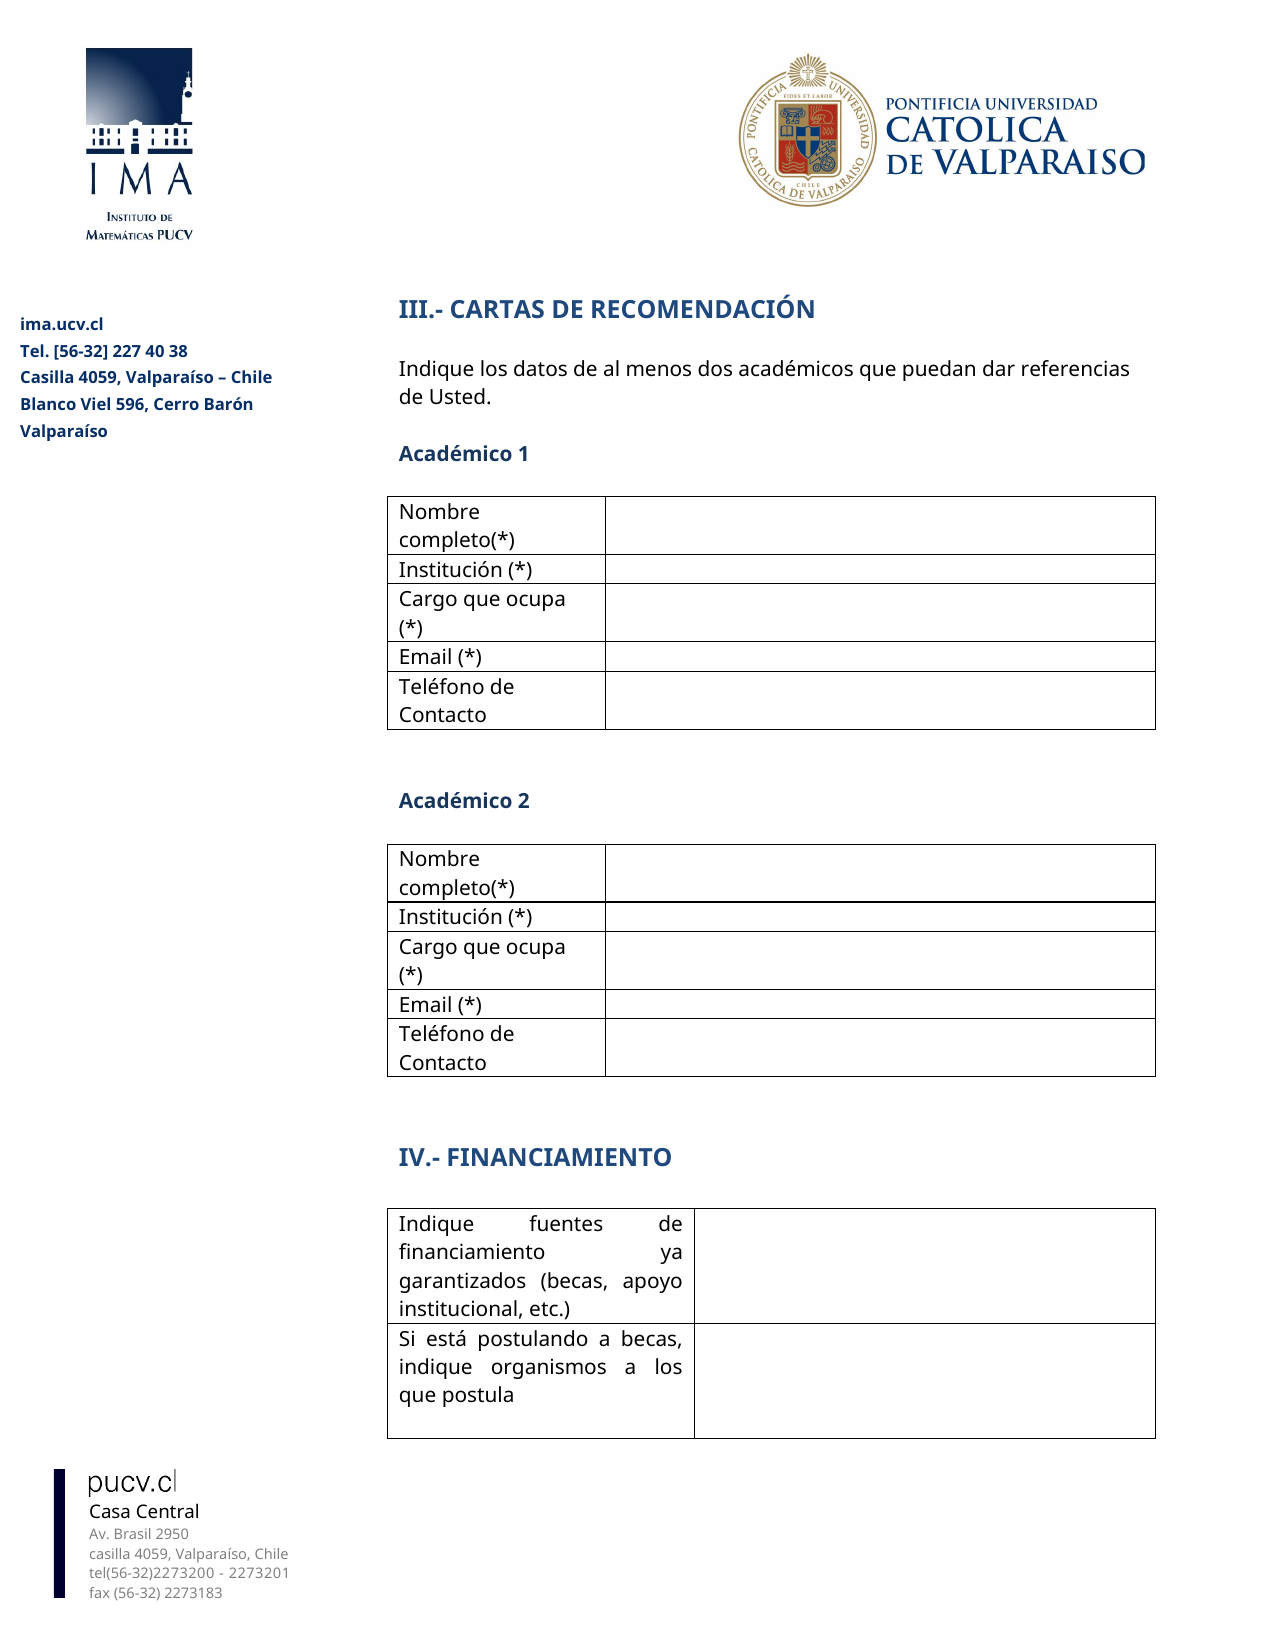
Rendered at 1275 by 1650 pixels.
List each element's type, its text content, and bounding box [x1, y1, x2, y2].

table_cell Email (*) [388, 642, 605, 671]
table_cell Institución (*) [388, 555, 605, 583]
table_cell Cargo que ocupa (*) [388, 932, 605, 989]
table_header Nombre completo(*) [388, 497, 605, 554]
table_header Indique fuentes de financiamiento ya garantizados (becas, apoyo institucional, etc.) [388, 1209, 694, 1323]
table_cell Si está postulando a becas, indique organismos a los que postula [388, 1324, 694, 1437]
picture [80, 37, 192, 246]
table_cell [606, 990, 1155, 1018]
table_cell [606, 932, 1155, 989]
table_cell Teléfono de Contacto [388, 672, 605, 729]
table_header [606, 497, 1155, 554]
table_cell Email (*) [388, 990, 605, 1018]
text Académico 1 [399, 439, 1152, 467]
picture [88, 1469, 176, 1497]
table_header [695, 1209, 1155, 1323]
table_cell [606, 1019, 1155, 1076]
table_header Nombre completo(*) [388, 845, 605, 901]
text IV.- FINANCIAMIENTO [399, 1140, 1152, 1174]
table_cell [606, 903, 1155, 931]
table_cell [606, 584, 1155, 641]
table_cell [695, 1324, 1155, 1437]
text Académico 2 [399, 787, 1152, 815]
table_cell Teléfono de Contacto [388, 1019, 605, 1076]
table_cell [606, 642, 1155, 671]
table_cell [606, 672, 1155, 729]
table_cell Cargo que ocupa (*) [388, 584, 605, 641]
table_cell [606, 555, 1155, 583]
picture [53, 1469, 65, 1598]
table_cell Institución (*) [388, 903, 605, 931]
table_header [606, 845, 1155, 901]
text III.- CARTAS DE RECOMENDACIÓN [399, 291, 1152, 325]
text Indique los datos de al menos dos académicos que puedan dar referencias de Usted. [399, 354, 1152, 411]
picture [736, 46, 1144, 209]
